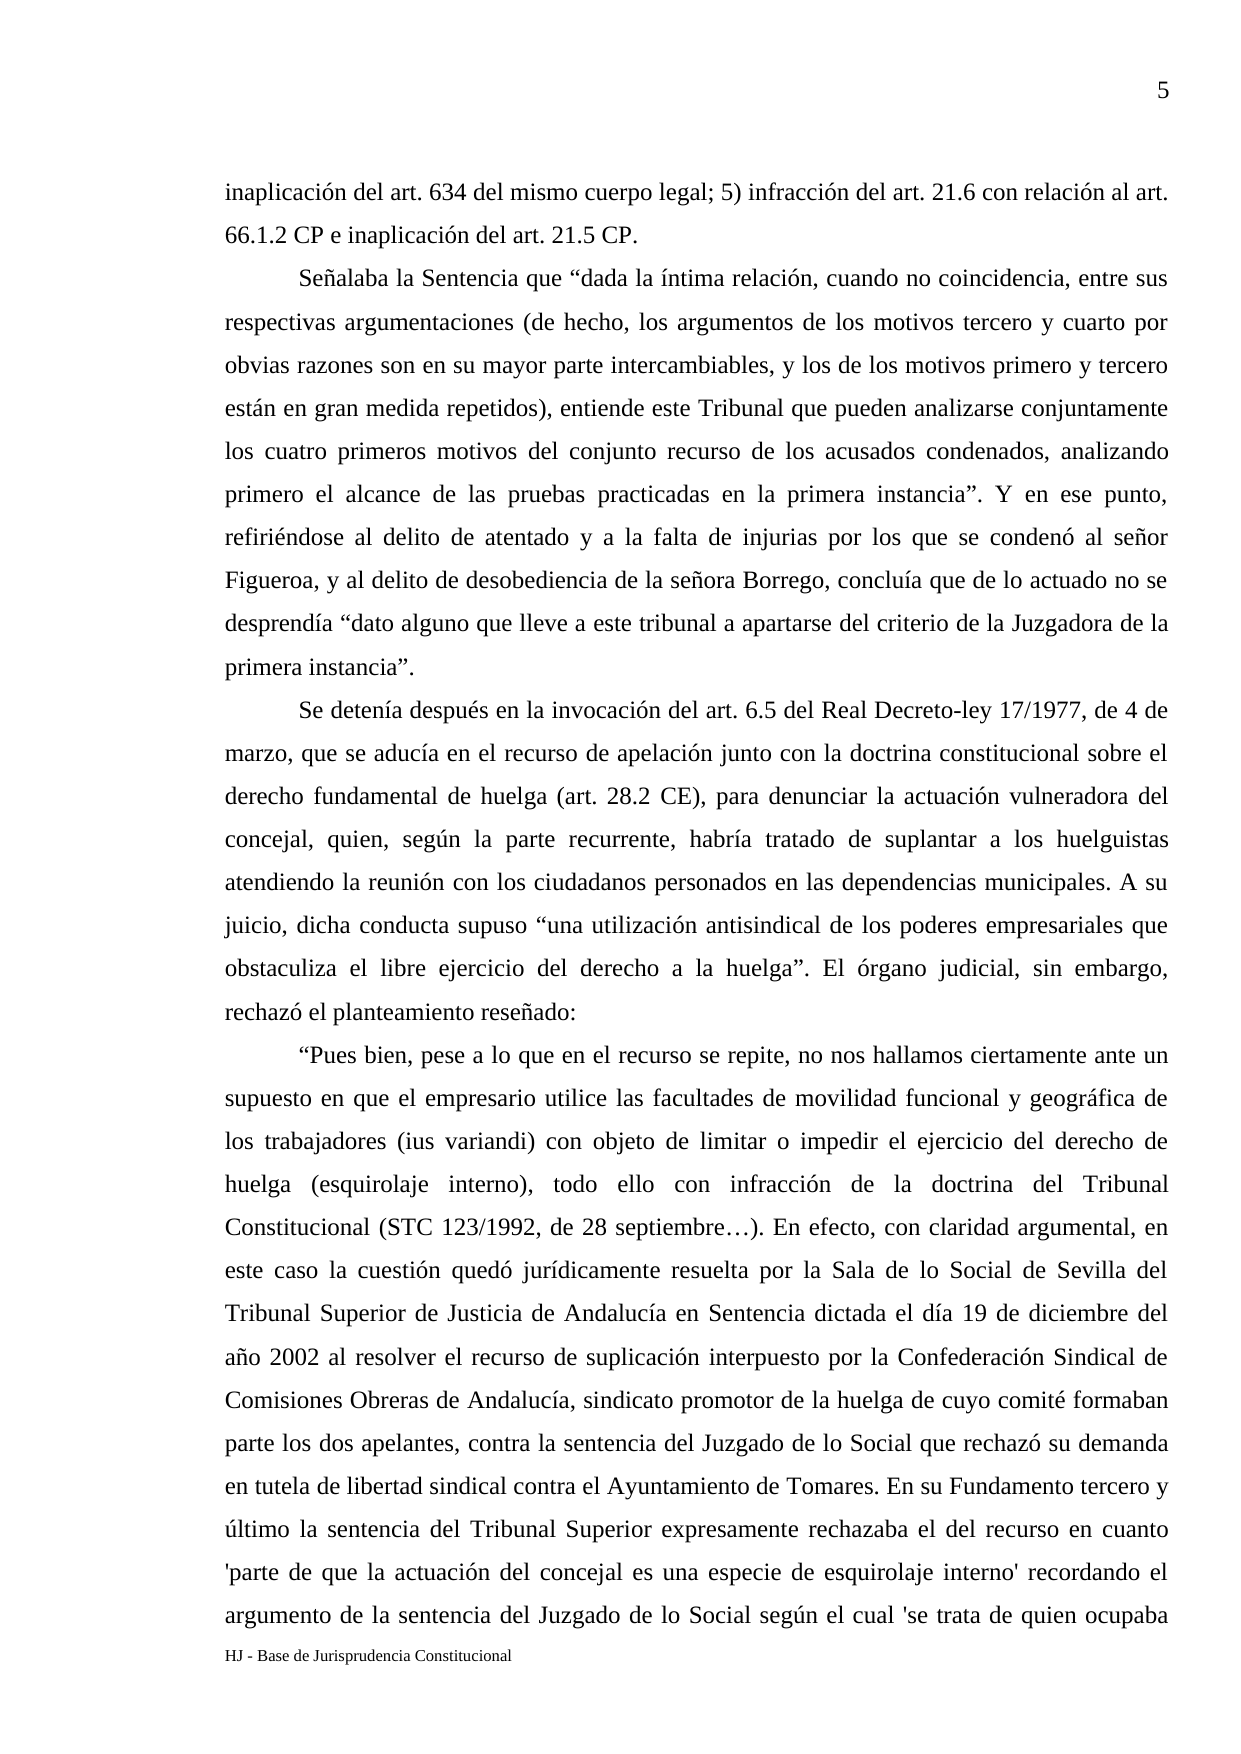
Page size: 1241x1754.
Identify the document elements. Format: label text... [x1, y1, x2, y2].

text Señalaba la Sentencia que “dada la íntima relación, cuando no coincidencia, entre sus respectivas argumentaciones (de hecho, los argumentos de los motivos tercero y cuarto por obvias razones son en su mayor parte intercambiables, y los de los motivos primero y tercero están en gran medida repetidos), entiende este Tribunal que pueden analizarse conjuntamente los cuatro primeros motivos del conjunto recurso de los acusados condenados, analizando primero el alcance de las pruebas practicadas en la primera instancia”. Y en ese punto, refiriéndose al delito de atentado y a la falta de injurias por los que se condenó al señor Figueroa, y al delito de desobediencia de la señora Borrego, concluía que de lo actuado no se desprendía “dato alguno que lleve a este tribunal a apartarse del criterio de la Juzgadora de la primera instancia”. [224, 263, 1169, 680]
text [224, 1040, 1169, 1629]
text Se detenía después en la invocación del art. 6.5 del Real Decreto-ley 17/1977, de 4 de marzo, que se aducía en el recurso de apelación junto con la doctrina constitucional sobre el derecho fundamental de huelga (art. 28.2 CE), para denunciar la actuación vulneradora del concejal, quien, según la parte recurrente, habría tratado de suplantar a los huelguistas atendiendo la reunión con los ciudadanos personados en las dependencias municipales. A su juicio, dicha conducta supuso “una utilización antisindical de los poderes empresariales que obstaculiza el libre ejercicio del derecho a la huelga”. El órgano judicial, sin embargo, rechazó el planteamiento reseñado: [224, 695, 1169, 1025]
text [224, 177, 1169, 249]
